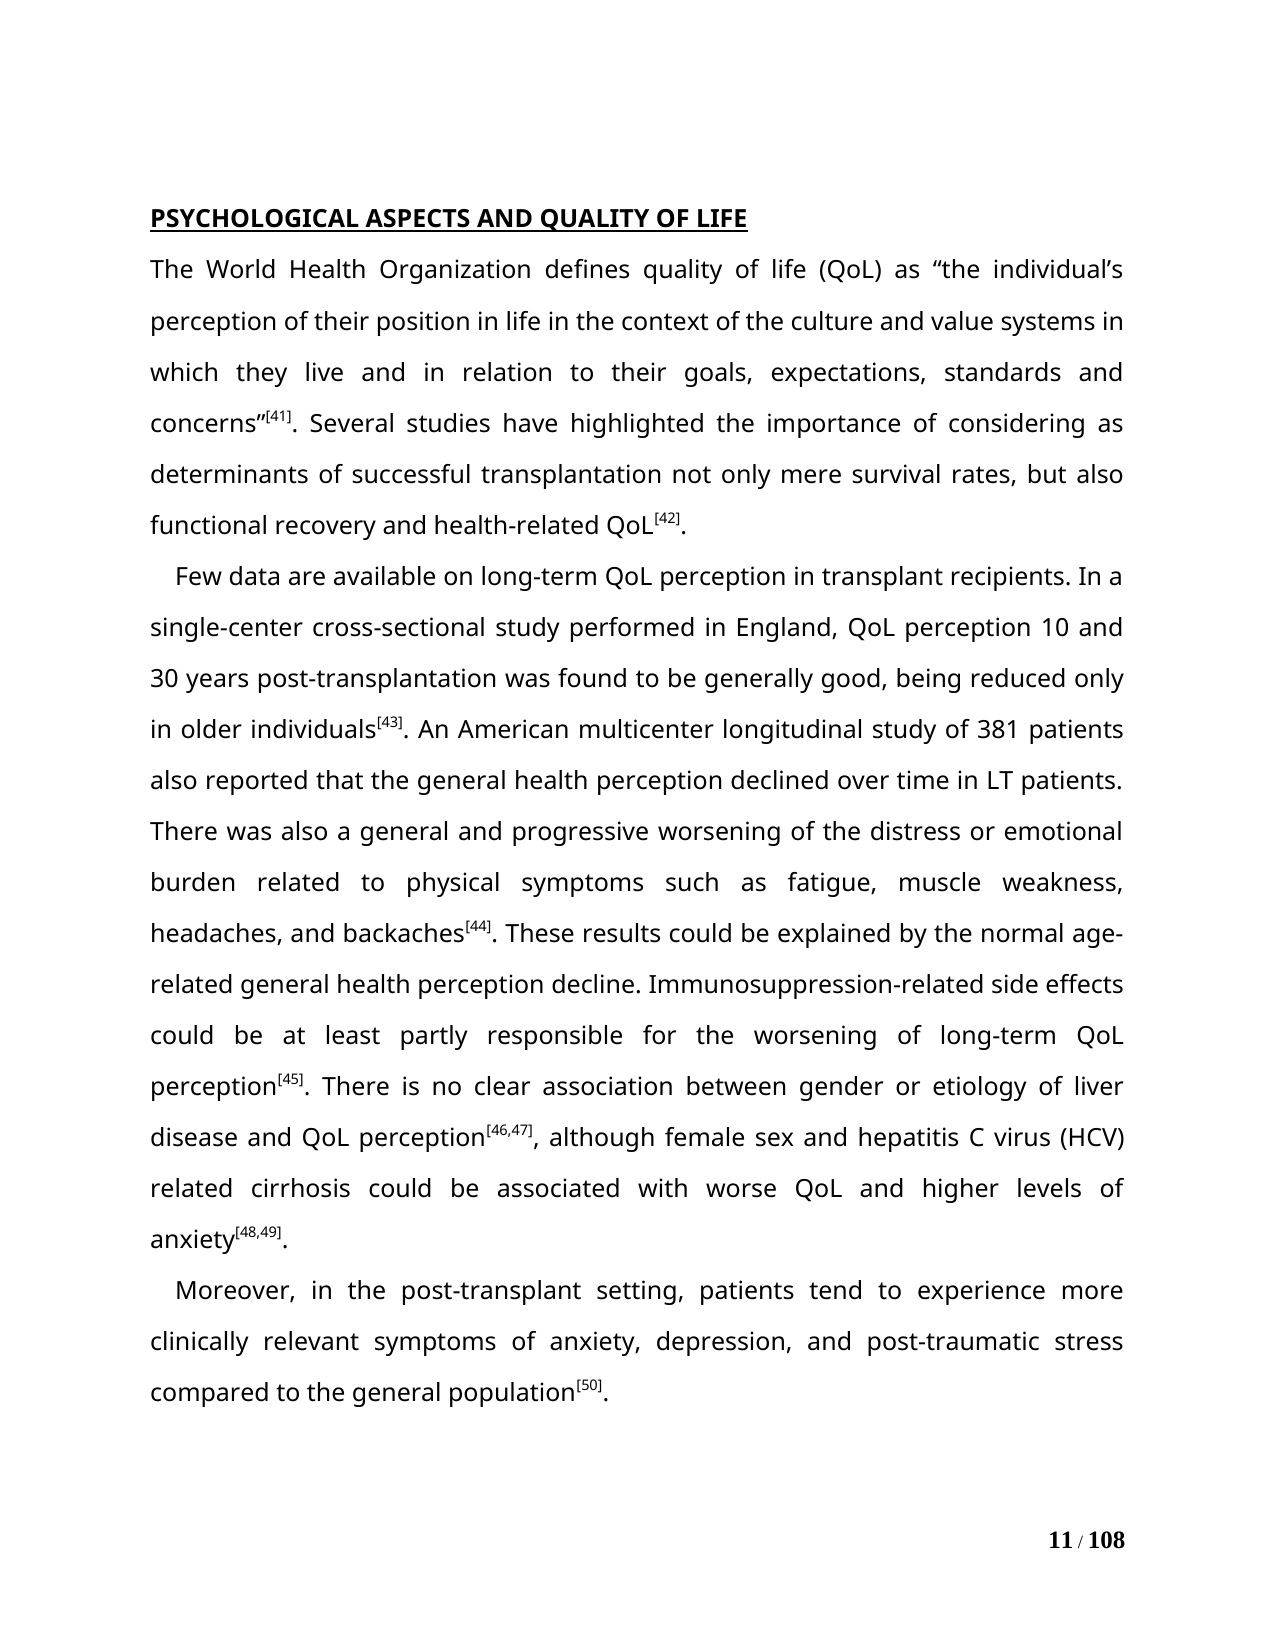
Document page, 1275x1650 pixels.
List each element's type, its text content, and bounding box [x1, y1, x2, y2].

text PSYCHOLOGICAL ASPECTS AND QUALITY OF LIFE [150, 201, 1125, 235]
text Moreover, in the post-transplant setting, patients tend to experience more clinically relevant symptoms of anxiety, depression, and post-traumatic stress compared to the general population[50]. [150, 1273, 1125, 1409]
text The World Health Organization defines quality of life (QoL) as “the individual’s perception of their position in life in the context of the culture and value systems in which they live and in relation to their goals, expectations, standards and concerns”[41]. Several studies have highlighted the importance of considering as determinants of successful transplantation not only mere survival rates, but also functional recovery and health-related QoL[42]. [150, 252, 1125, 541]
text Few data are available on long-term QoL perception in transplant recipients. In a single-center cross-sectional study performed in England, QoL perception 10 and 30 years post-transplantation was found to be generally good, being reduced only in older individuals[43]. An American multicenter longitudinal study of 381 patients also reported that the general health perception declined over time in LT patients. There was also a general and progressive worsening of the distress or emotional burden related to physical symptoms such as fatigue, muscle weakness, headaches, and backaches[44]. These results could be explained by the normal age-related general health perception decline. Immunosuppression-related side effects could be at least partly responsible for the worsening of long-term QoL perception[45]. There is no clear association between gender or etiology of liver disease and QoL perception[46,47], although female sex and hepatitis C virus (HCV) related cirrhosis could be associated with worse QoL and higher levels of anxiety[48,49]. [150, 558, 1125, 1256]
